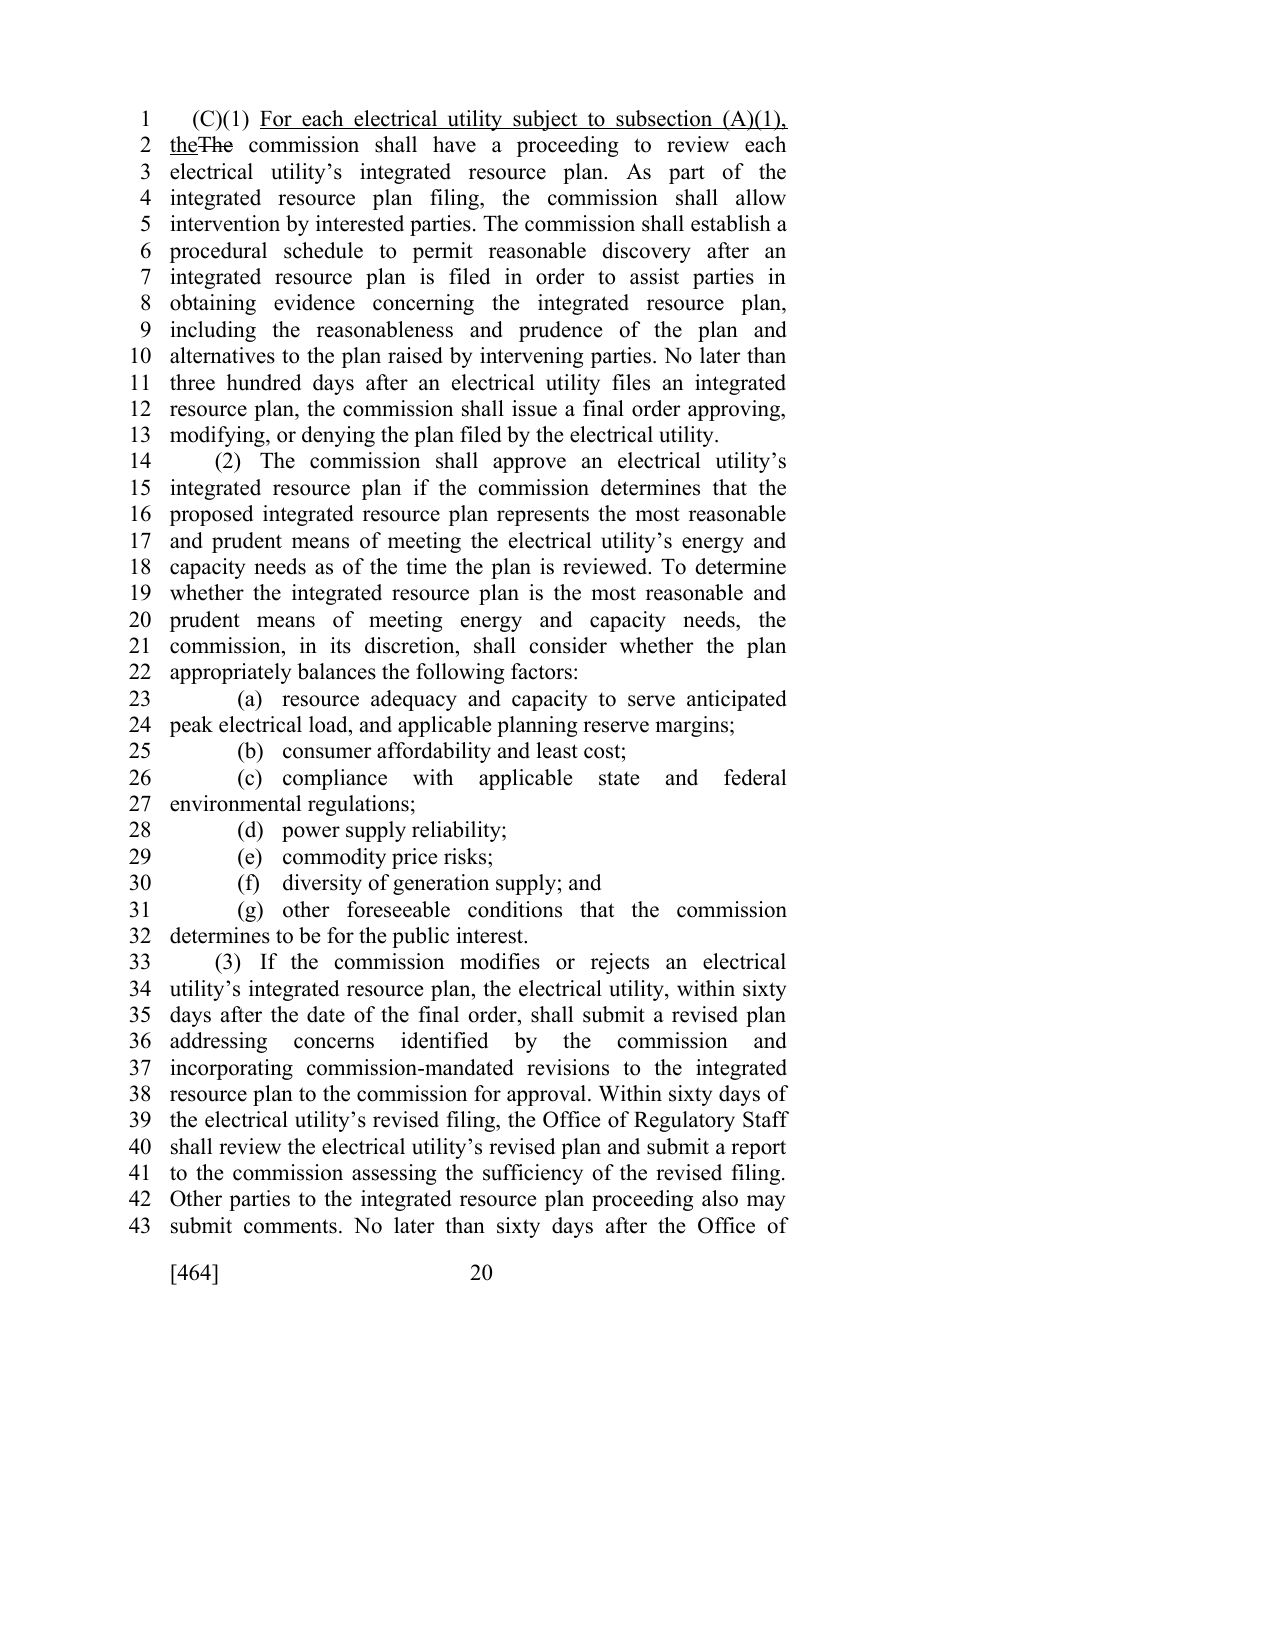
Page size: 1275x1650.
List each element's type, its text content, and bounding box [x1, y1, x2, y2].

text (g) other foreseeable conditions that the commission determines to be for the public interest. [169, 896, 787, 948]
text (C)(1) For each electrical utility subject to subsection (A)(1), theThe commission shall have a proceeding to review each electrical utility’s integrated resource plan. As part of the integrated resource plan filing, the commission shall allow intervention by interested parties. The commission shall establish a procedural schedule to permit reasonable discovery after an integrated resource plan is filed in order to assist parties in obtaining evidence concerning the integrated resource plan, including the reasonableness and prudence of the plan and alternatives to the plan raised by intervening parties. No later than three hundred days after an electrical utility files an integrated resource plan, the commission shall issue a final order approving, modifying, or denying the plan filed by the electrical utility. [169, 105, 787, 448]
text (b) consumer affordability and least cost; [169, 737, 787, 764]
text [169, 948, 787, 1238]
text (c) compliance with applicable state and federal environmental regulations; [169, 764, 787, 817]
text (a) resource adequacy and capacity to serve anticipated peak electrical load, and applicable planning reserve margins; [169, 685, 787, 737]
text (d) power supply reliability; [169, 817, 787, 843]
text (f) diversity of generation supply; and [169, 869, 787, 896]
text (2) The commission shall approve an electrical utility’s integrated resource plan if the commission determines that the proposed integrated resource plan represents the most reasonable and prudent means of meeting the electrical utility’s energy and capacity needs as of the time the plan is reviewed. To determine whether the integrated resource plan is the most reasonable and prudent means of meeting energy and capacity needs, the commission, in its discretion, shall consider whether the plan appropriately balances the following factors: [169, 448, 787, 685]
text (e) commodity price risks; [169, 843, 787, 869]
